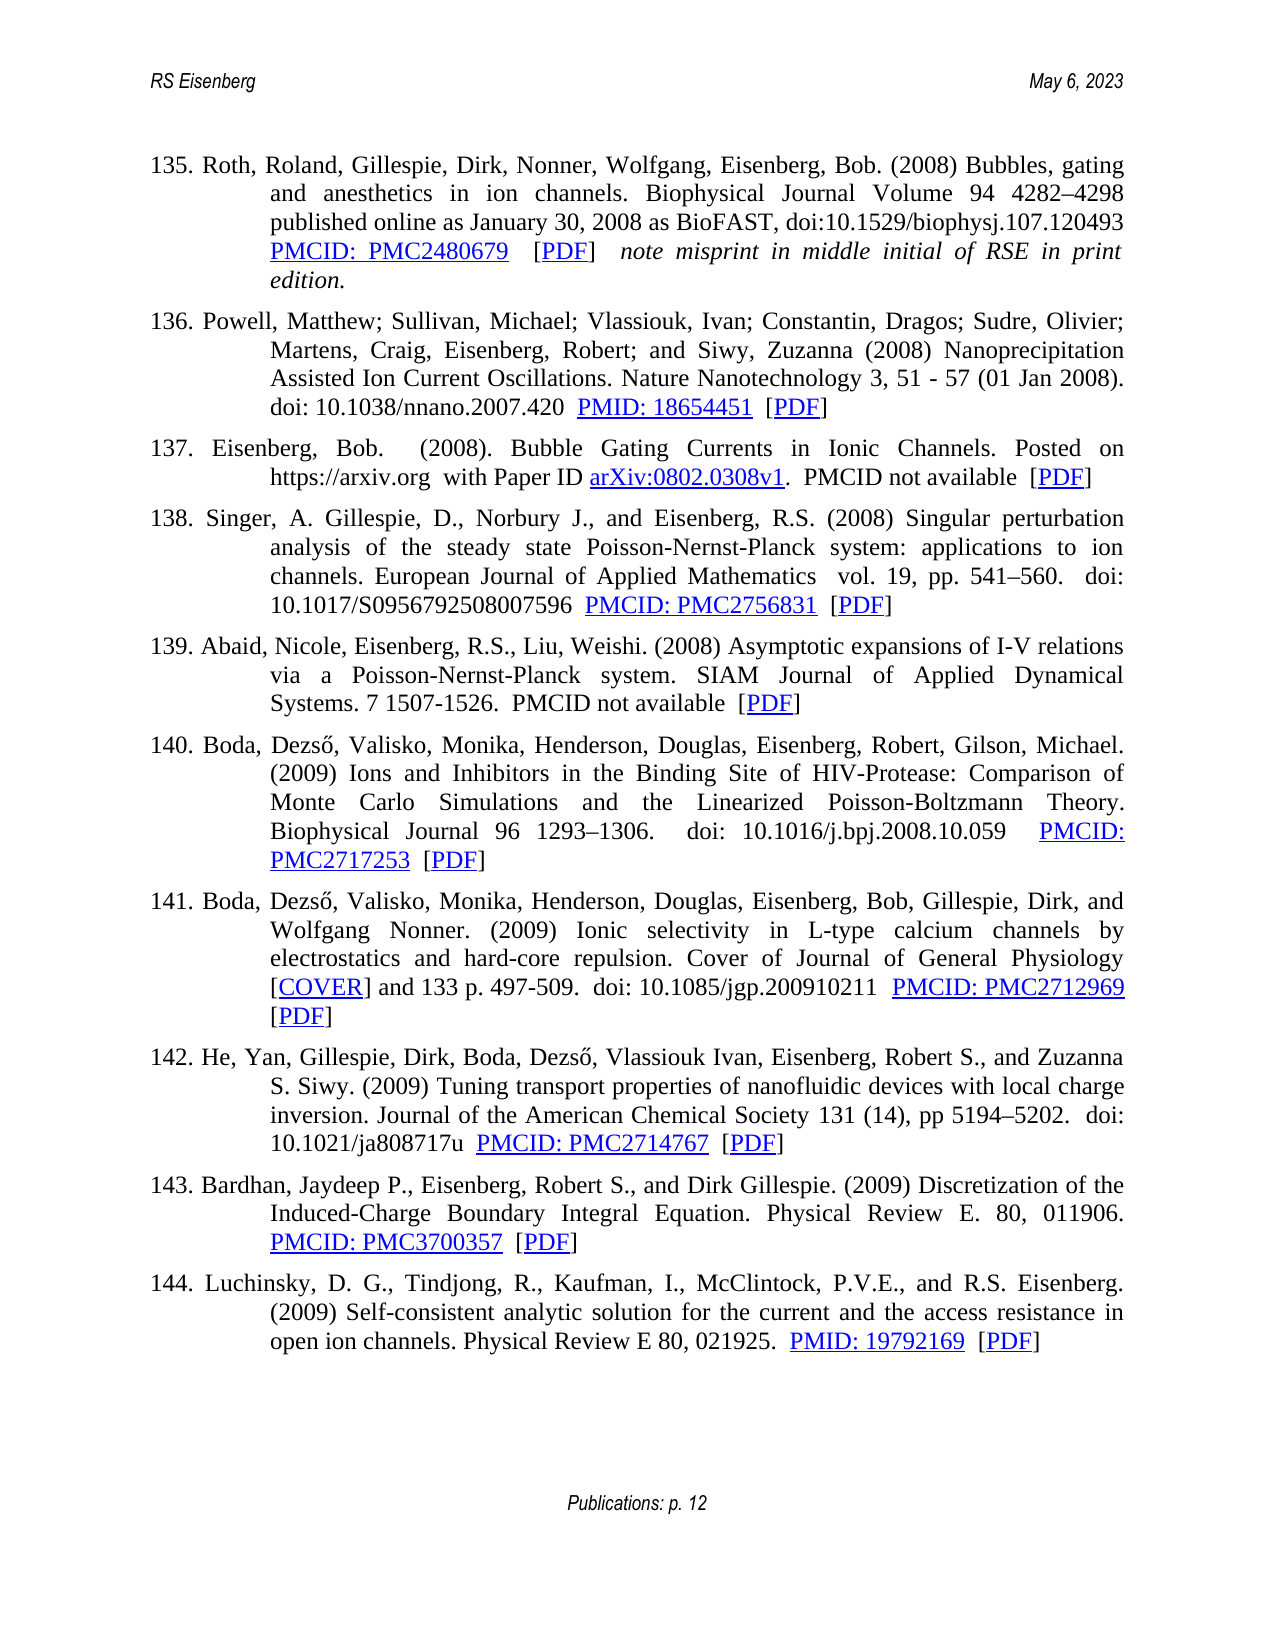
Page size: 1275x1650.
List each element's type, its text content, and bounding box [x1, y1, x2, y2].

text 143. Bardhan, Jaydeep P., Eisenberg, Robert S., and Dirk Gillespie. (2009) Discretization of the Induced-Charge Boundary Integral Equation. Physical Review E. 80, 011906. PMCID: PMC3700357 [PDF] [150, 1170, 1125, 1256]
text 137. Eisenberg, Bob. (2008). Bubble Gating Currents in Ionic Channels. Posted on https://arxiv.org with Paper ID arXiv:0802.0308v1. PMCID not available [PDF] [150, 433, 1125, 491]
text 141. Boda, Dezső, Valisko, Monika, Henderson, Douglas, Eisenberg, Bob, Gillespie, Dirk, and Wolfgang Nonner. (2009) Ionic selectivity in L-type calcium channels by electrostatics and hard-core repulsion. Cover of Journal of General Physiology [COVER] and 133 p. 497-509. doi: 10.1085/jgp.200910211 PMCID: PMC2712969 [PDF] [150, 886, 1125, 1030]
text 140. Boda, Dezső, Valisko, Monika, Henderson, Douglas, Eisenberg, Robert, Gilson, Michael. (2009) Ions and Inhibitors in the Binding Site of HIV-Protease: Comparison of Monte Carlo Simulations and the Linearized Poisson-Boltzmann Theory. Biophysical Journal 96 1293–1306. doi: 10.1016/j.bpj.2008.10.059 PMCID: PMC2717253 [PDF] [150, 730, 1125, 873]
text 144. Luchinsky, D. G., Tindjong, R., Kaufman, I., McClintock, P.V.E., and R.S. Eisenberg. (2009) Self-consistent analytic solution for the current and the access resistance in open ion channels. Physical Review E 80, 021925. PMID: 19792169 [PDF] [150, 1268, 1125, 1355]
text 135. Roth, Roland, Gillespie, Dirk, Nonner, Wolfgang, Eisenberg, Bob. (2008) Bubbles, gating and anesthetics in ion channels. Biophysical Journal Volume 94 4282–4298 published online as January 30, 2008 as BioFAST, doi:10.1529/biophysj.107.120493 PMCID: PMC2480679 [PDF] note misprint in middle initial of RSE in print edition. [150, 150, 1125, 293]
text 138. Singer, A. Gillespie, D., Norbury J., and Eisenberg, R.S. (2008) Singular perturbation analysis of the steady state Poisson-Nernst-Planck system: applications to ion channels. European Journal of Applied Mathematics vol. 19, pp. 541–560. doi: 10.1017/S0956792508007596 PMCID: PMC2756831 [PDF] [150, 503, 1125, 618]
text 139. Abaid, Nicole, Eisenberg, R.S., Liu, Weishi. (2008) Asymptotic expansions of I-V relations via a Poisson-Nernst-Planck system. SIAM Journal of Applied Dynamical Systems. 7 1507-1526. PMCID not available [PDF] [150, 631, 1125, 717]
text 142. He, Yan, Gillespie, Dirk, Boda, Dezső, Vlassiouk Ivan, Eisenberg, Robert S., and Zuzanna S. Siwy. (2009) Tuning transport properties of nanofluidic devices with local charge inversion. Journal of the American Chemical Society 131 (14), pp 5194–5202. doi: 10.1021/ja808717u PMCID: PMC2714767 [PDF] [150, 1042, 1125, 1157]
text 136. Powell, Matthew; Sullivan, Michael; Vlassiouk, Ivan; Constantin, Dragos; Sudre, Olivier; Martens, Craig, Eisenberg, Robert; and Siwy, Zuzanna (2008) Nanoprecipitation Assisted Ion Current Oscillations. Nature Nanotechnology 3, 51 - 57 (01 Jan 2008). doi: 10.1038/nnano.2007.420 PMID: 18654451 [PDF] [150, 306, 1125, 421]
